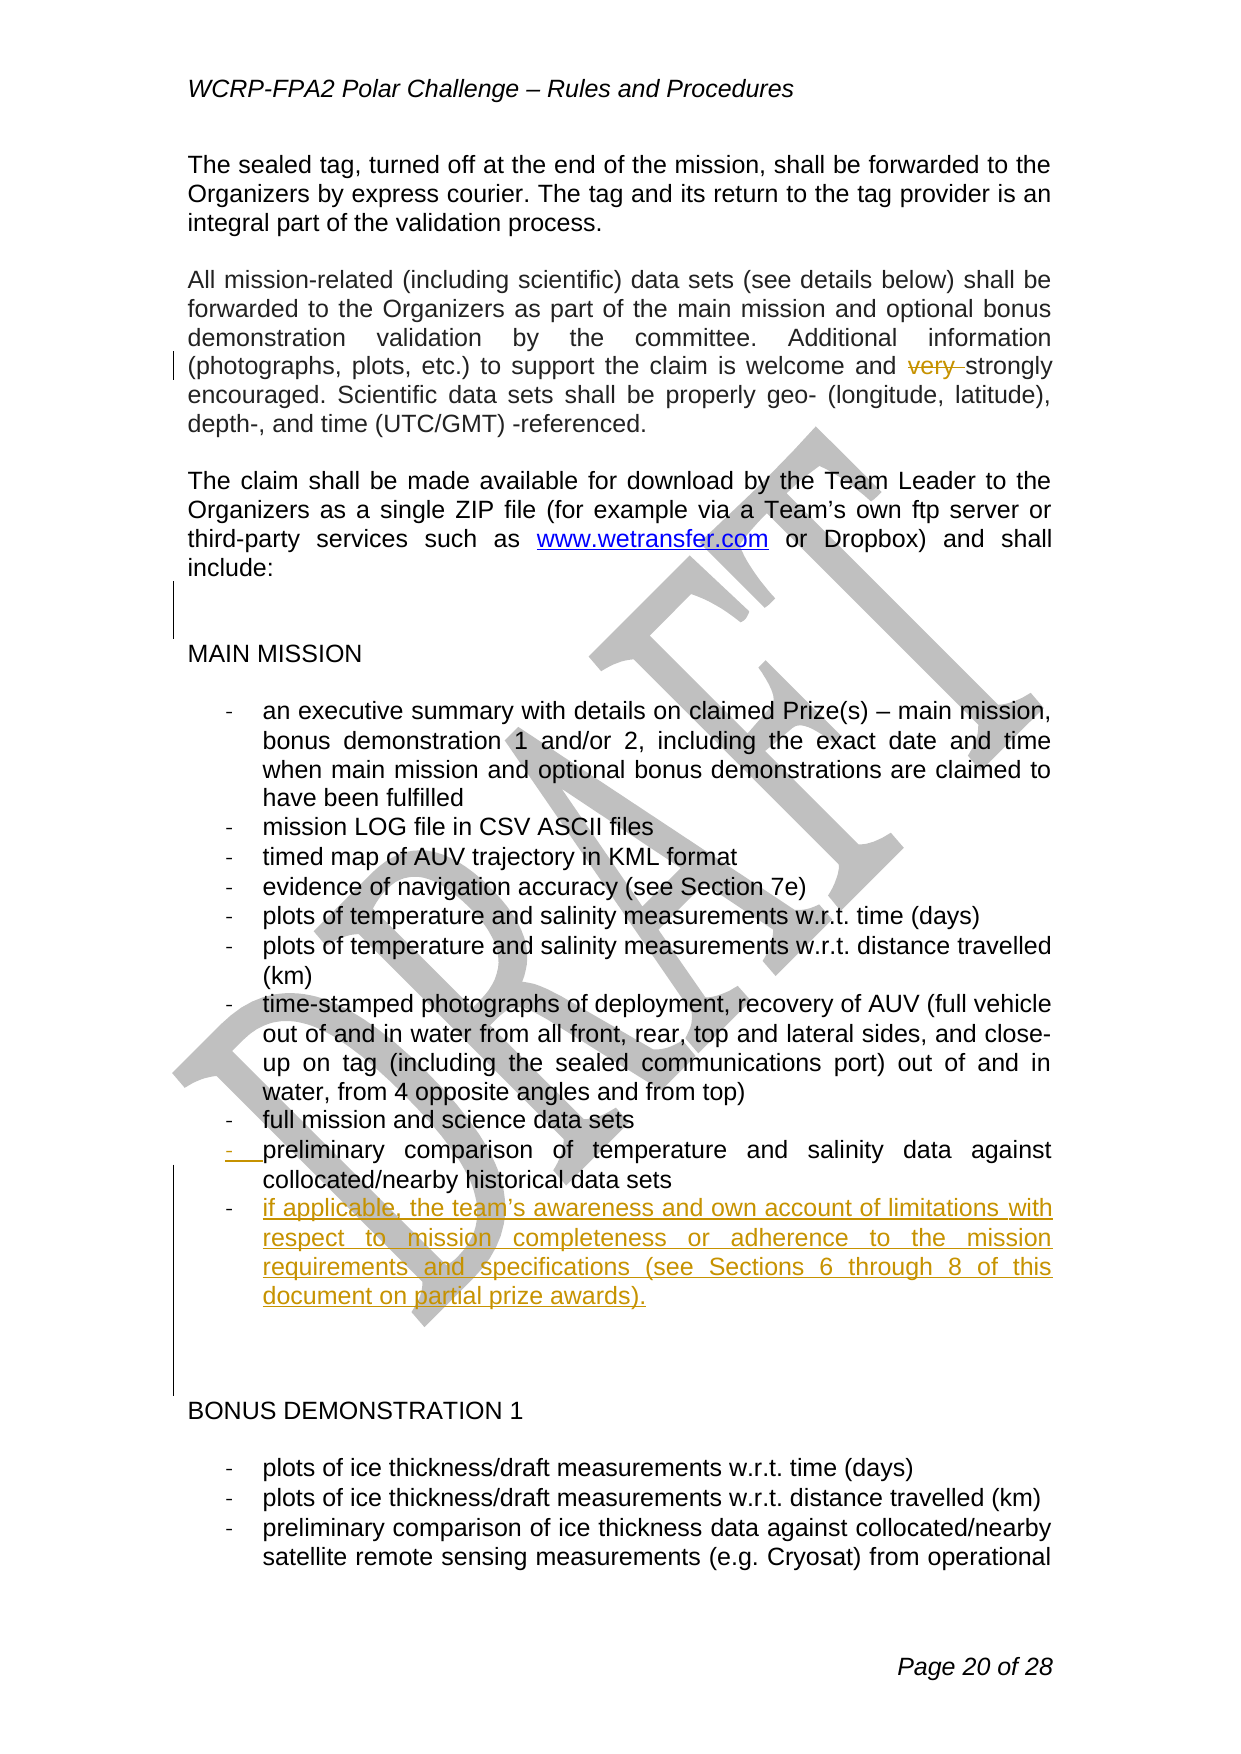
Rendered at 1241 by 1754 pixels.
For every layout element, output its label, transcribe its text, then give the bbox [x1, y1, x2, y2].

text The claim shall be made available for download by the Team Leader to the Organizers as a single ZIP file (for example via a Team’s own ftp server or third-party services such as www.wetransfer.com or Dropbox) and shall include: [187, 466, 1053, 581]
list plots of temperature and salinity measurements w.r.t. time (days) [225, 901, 1053, 931]
list plots of ice thickness/draft measurements w.r.t. time (days) [225, 1453, 1053, 1483]
list full mission and science data sets [225, 1105, 1053, 1135]
list evidence of navigation accuracy (see Section 7e) [225, 872, 1053, 901]
list mission LOG file in CSV ASCII files [225, 812, 1053, 842]
list plots of temperature and salinity measurements w.r.t. distance travelled (km) [225, 931, 1053, 989]
list timed map of AUV trajectory in KML format [225, 842, 1053, 872]
list time-stamped photographs of deployment, recovery of AUV (full vehicle out of and in water from all front, rear, top and lateral sides, and close-up on tag (including the sealed communications port) out of and in water, from 4 opposite angles and from top) [225, 989, 1053, 1105]
list preliminary comparison of temperature and salinity data against collocated/nearby historical data sets [225, 1135, 1053, 1193]
text MAIN MISSION [187, 639, 1053, 667]
list an executive summary with details on claimed Prize(s) – main mission, bonus demonstration 1 and/or 2, including the exact date and time when main mission and optional bonus demonstrations are claimed to have been fulfilled [225, 696, 1053, 812]
text BONUS DEMONSTRATION 1 [187, 1396, 1053, 1424]
text All mission-related (including scientific) data sets (see details below) shall be forwarded to the Organizers as part of the main mission and optional bonus demonstration validation by the committee. Additional information (photographs, plots, etc.) to support the claim is welcome and strongly encouraged. Scientific data sets shall be properly geo- (longitude, latitude), depth-, and time (UTC/GMT) -referenced. [187, 265, 1053, 437]
text The sealed tag, turned off at the end of the mission, shall be forwarded to the Organizers by express courier. The tag and its return to the tag provider is an integral part of the validation process. [187, 150, 1053, 236]
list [225, 1512, 1053, 1571]
list plots of ice thickness/draft measurements w.r.t. distance travelled (km) [225, 1483, 1053, 1512]
